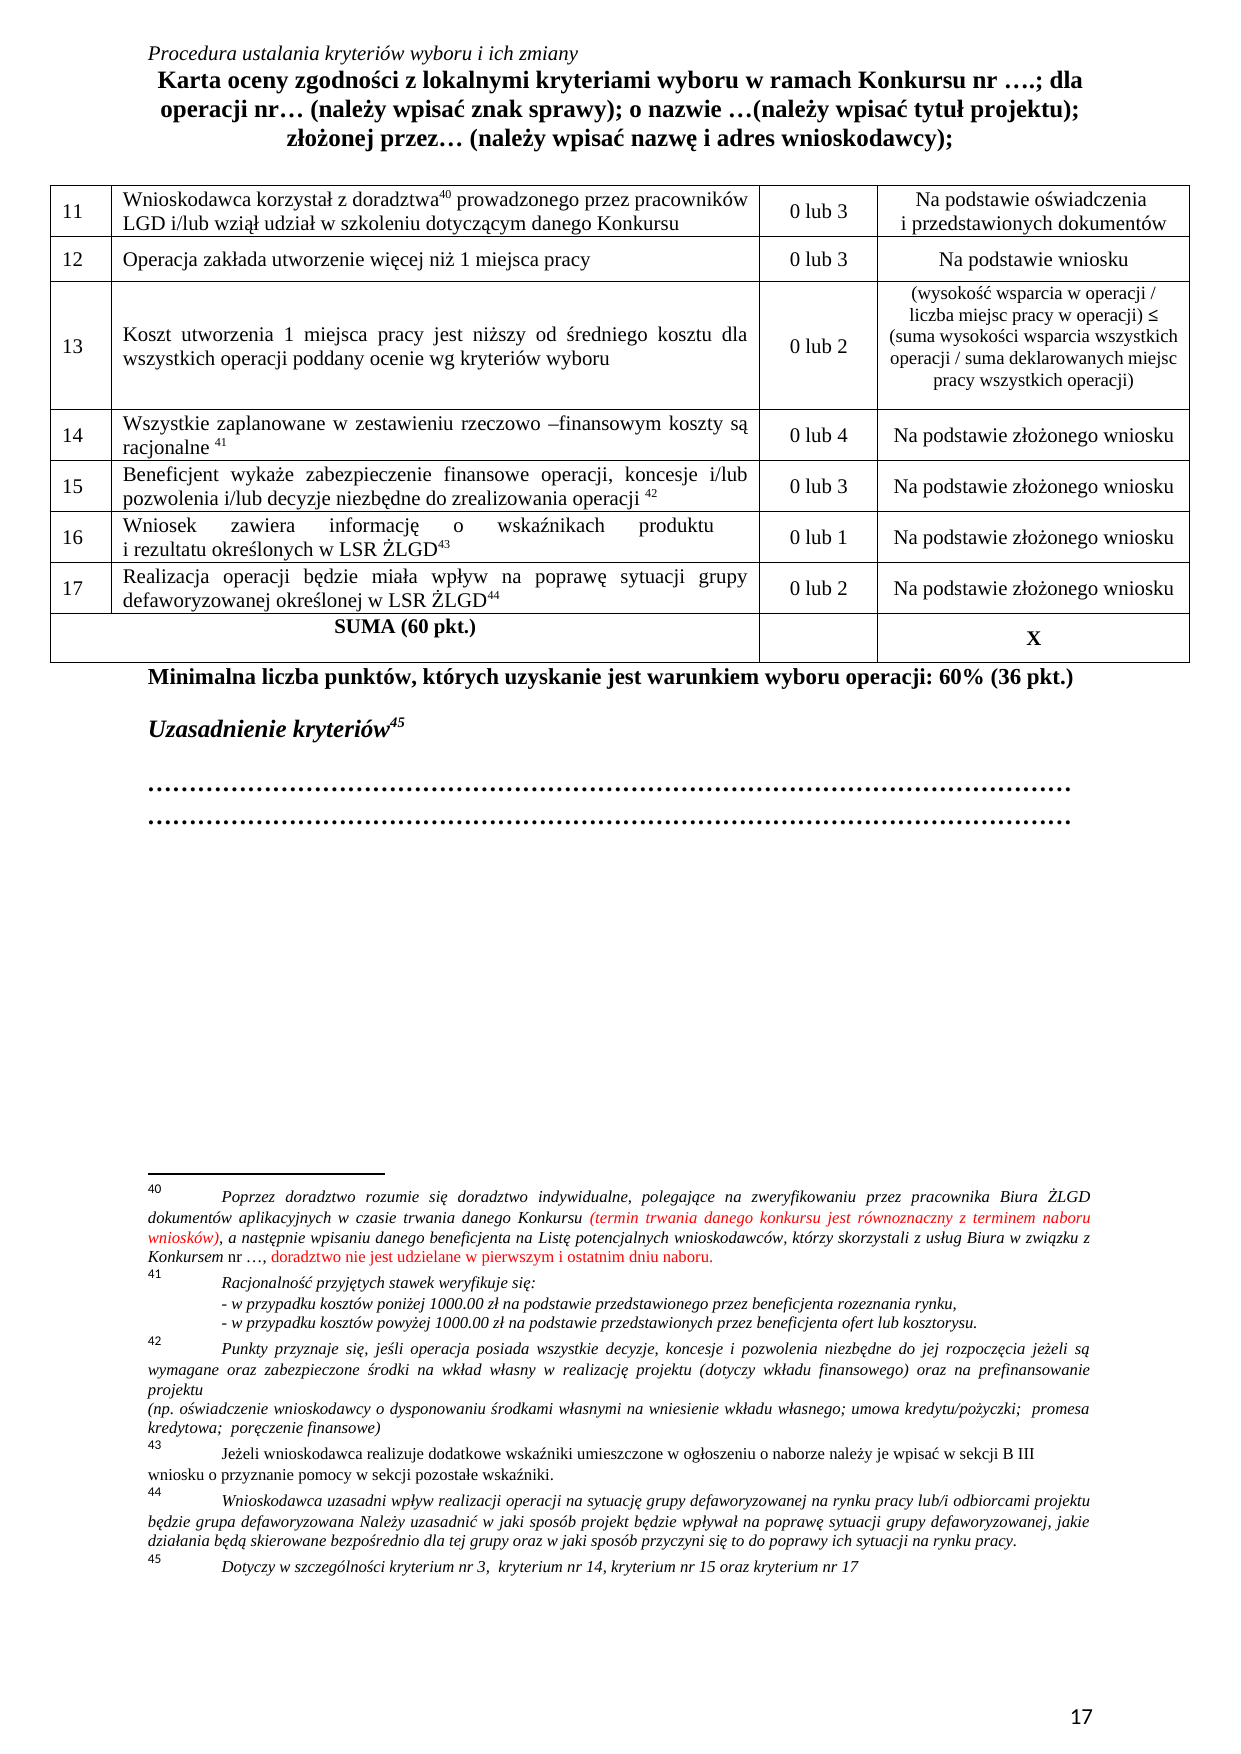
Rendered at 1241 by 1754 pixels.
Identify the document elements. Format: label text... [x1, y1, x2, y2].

text …………………………………………………………………………………………………………………………………………………………………………………………………… [148, 768, 1093, 830]
table_cell 0 lub 2 [760, 282, 877, 409]
table_cell SUMA (60 pkt.) [51, 614, 759, 662]
table_cell Wnioskodawca korzystał z doradztwa prowadzonego przez pracowników LGD i/lub wziął udział w szkoleniu dotyczącym danego Konkursu [112, 186, 759, 236]
text Minimalna liczba punktów, których uzyskanie jest warunkiem wyboru operacji: 60% (36 pkt.) [148, 663, 1093, 689]
table_cell Na podstawie złożonego wniosku [878, 461, 1189, 511]
table_cell 17 [51, 563, 111, 613]
table_cell Na podstawie złożonego wniosku [878, 563, 1189, 613]
table_cell Na podstawie oświadczenia i przedstawionych dokumentów [878, 186, 1189, 236]
table_cell Na podstawie złożonego wniosku [878, 410, 1189, 460]
table_cell Wszystkie zaplanowane w zestawieniu rzeczowo –finansowym koszty są racjonalne [112, 410, 759, 460]
table_cell Koszt utworzenia 1 miejsca pracy jest niższy od średniego kosztu dla wszystkich operacji poddany ocenie wg kryteriów wyboru [112, 282, 759, 409]
table_cell Na podstawie wniosku [878, 237, 1189, 281]
table_cell [760, 614, 877, 662]
table_cell 0 lub 4 [760, 410, 877, 460]
table_cell Realizacja operacji będzie miała wpływ na poprawę sytuacji grupy defaworyzowanej określonej w LSR ŻLGD [112, 563, 759, 613]
table_cell 0 lub 2 [760, 563, 877, 613]
table_cell 13 [51, 282, 111, 409]
table_cell 14 [51, 410, 111, 460]
table_cell Beneficjent wykaże zabezpieczenie finansowe operacji, koncesje i/lub pozwolenia i/lub decyzje niezbędne do zrealizowania operacji [112, 461, 759, 511]
table_cell Wniosek zawiera informację o wskaźnikach produktu i rezultatu określonych w LSR ŻLGD [112, 512, 759, 562]
table_cell (wysokość wsparcia w operacji / liczba miejsc pracy w operacji) ≤ (suma wysokości wsparcia wszystkich operacji / suma deklarowanych miejsc pracy wszystkich operacji) [878, 282, 1189, 409]
table_cell 0 lub 3 [760, 186, 877, 236]
table_cell 15 [51, 461, 111, 511]
table_cell X [878, 614, 1189, 662]
table_cell Na podstawie złożonego wniosku [878, 512, 1189, 562]
table_cell 16 [51, 512, 111, 562]
table_cell Operacja zakłada utworzenie więcej niż 1 miejsca pracy [112, 237, 759, 281]
table_cell 0 lub 3 [760, 237, 877, 281]
table_cell 11 [51, 186, 111, 236]
table_cell 0 lub 3 [760, 461, 877, 511]
text Uzasadnienie kryteriów [148, 714, 1093, 743]
table_cell 12 [51, 237, 111, 281]
table_cell 0 lub 1 [760, 512, 877, 562]
